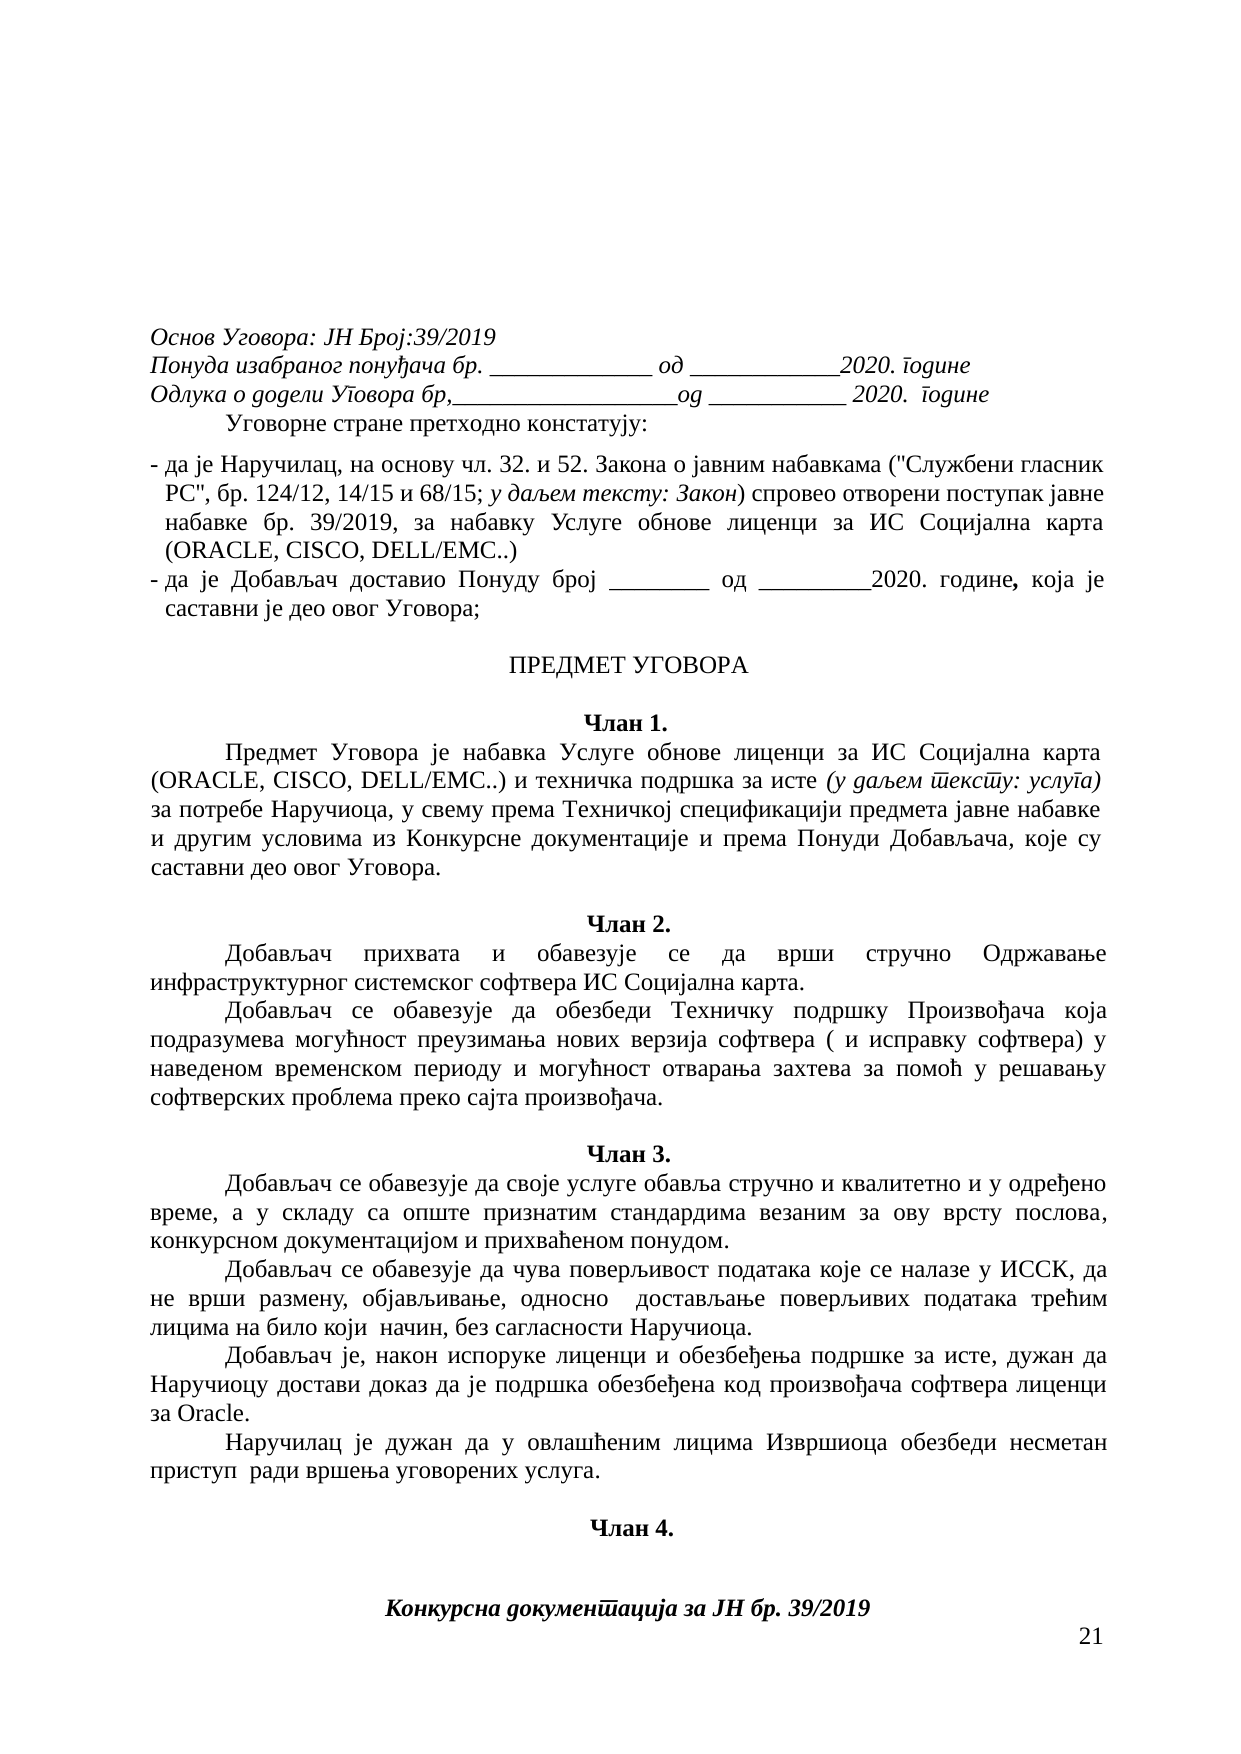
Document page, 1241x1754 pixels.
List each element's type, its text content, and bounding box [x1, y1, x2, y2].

text Члан 2. [150, 909, 1107, 938]
text Добављач се обавезује да чува поверљивост података које се налазе у ИССК, да не врши размену, објављивање, односно достављање поверљивих података трећим лицима на било који начин, без сагласности Наручиоца. [150, 1254, 1107, 1341]
text Добављач je, након испоруке лиценци и обезбеђења подршке за исте, дужан дa Наручиоцу достави доказ да је подршка обезбеђена код произвођача софтвера лиценци за Oracle. [150, 1341, 1107, 1427]
text Члан 3. [150, 1139, 1107, 1168]
list да је Наручилац, на основу чл. 32. и 52. Закона о јавним набавкама (''Службени гласник РС'', бр. 124/12, 14/15 и 68/15; у даљем тексту: Закон) спровео отворени поступак јавне набавке бр. 39/2019, за набавку Услуге обнове лиценци за ИС Социјална карта (ОRACLE, CISCO, DELL/EMC..) [150, 449, 1104, 564]
text Члан 1. [150, 708, 1101, 737]
text Наручилац је дужан да у овлашћеним лицима Извршиоца обезбеди несметан приступ ради вршења уговорених услуга. [150, 1427, 1107, 1484]
text Добављач се обавезује да своје услуге обавља стручно и квалитетно и у одређено време, а у складу са опште признатим стандардима везаним за ову врсту послова, конкурсном документацијом и прихваћеном понудом. [150, 1168, 1107, 1254]
text Предмет Уговора је набавка Услуге обнове лиценци за ИС Социјална карта (ОRACLE, CISCO, DELL/EMC..) и техничка подршка за исте (у даљем тексту: услуга) за потребе Наручиоца, у свему према Техничкој спецификацији предмета јавне набавке и другим условима из Конкурсне документације и према Понуди Добављача, које су саставни део овог Уговора. [151, 737, 1101, 881]
text Члан 4. [150, 1513, 1107, 1542]
text Понуда изабраног понуђача бр. _____________ од ____________2020. године [150, 351, 1107, 379]
text Основ Уговора: ЈН Број:39/2019 [150, 322, 1107, 351]
list да је Добављач доставио Понуду број ________ од _________2020. године, која је саставни је део овог Уговора; [150, 564, 1104, 622]
text Уговорне стране претходно констатују: [150, 408, 1052, 437]
text Одлука о додели Уговора бр,__________________од ___________ 2020. године [150, 379, 1107, 408]
text ПРЕДМЕТ УГОВОРА [150, 651, 1107, 679]
text Добављач се обавезује да обезбеди Техничку подршку Произвођача која подразумева могућност преузимања нових верзија софтвера ( и исправку софтвера) у наведеном временском периоду и могућност отварања захтева за помоћ у решавању софтверских проблема преко сајта произвођача. [150, 996, 1107, 1111]
text Добављач прихвата и обавезује се да врши стручно Одржавање инфраструктурног системског софтвера ИС Социјална карта. [150, 938, 1107, 996]
